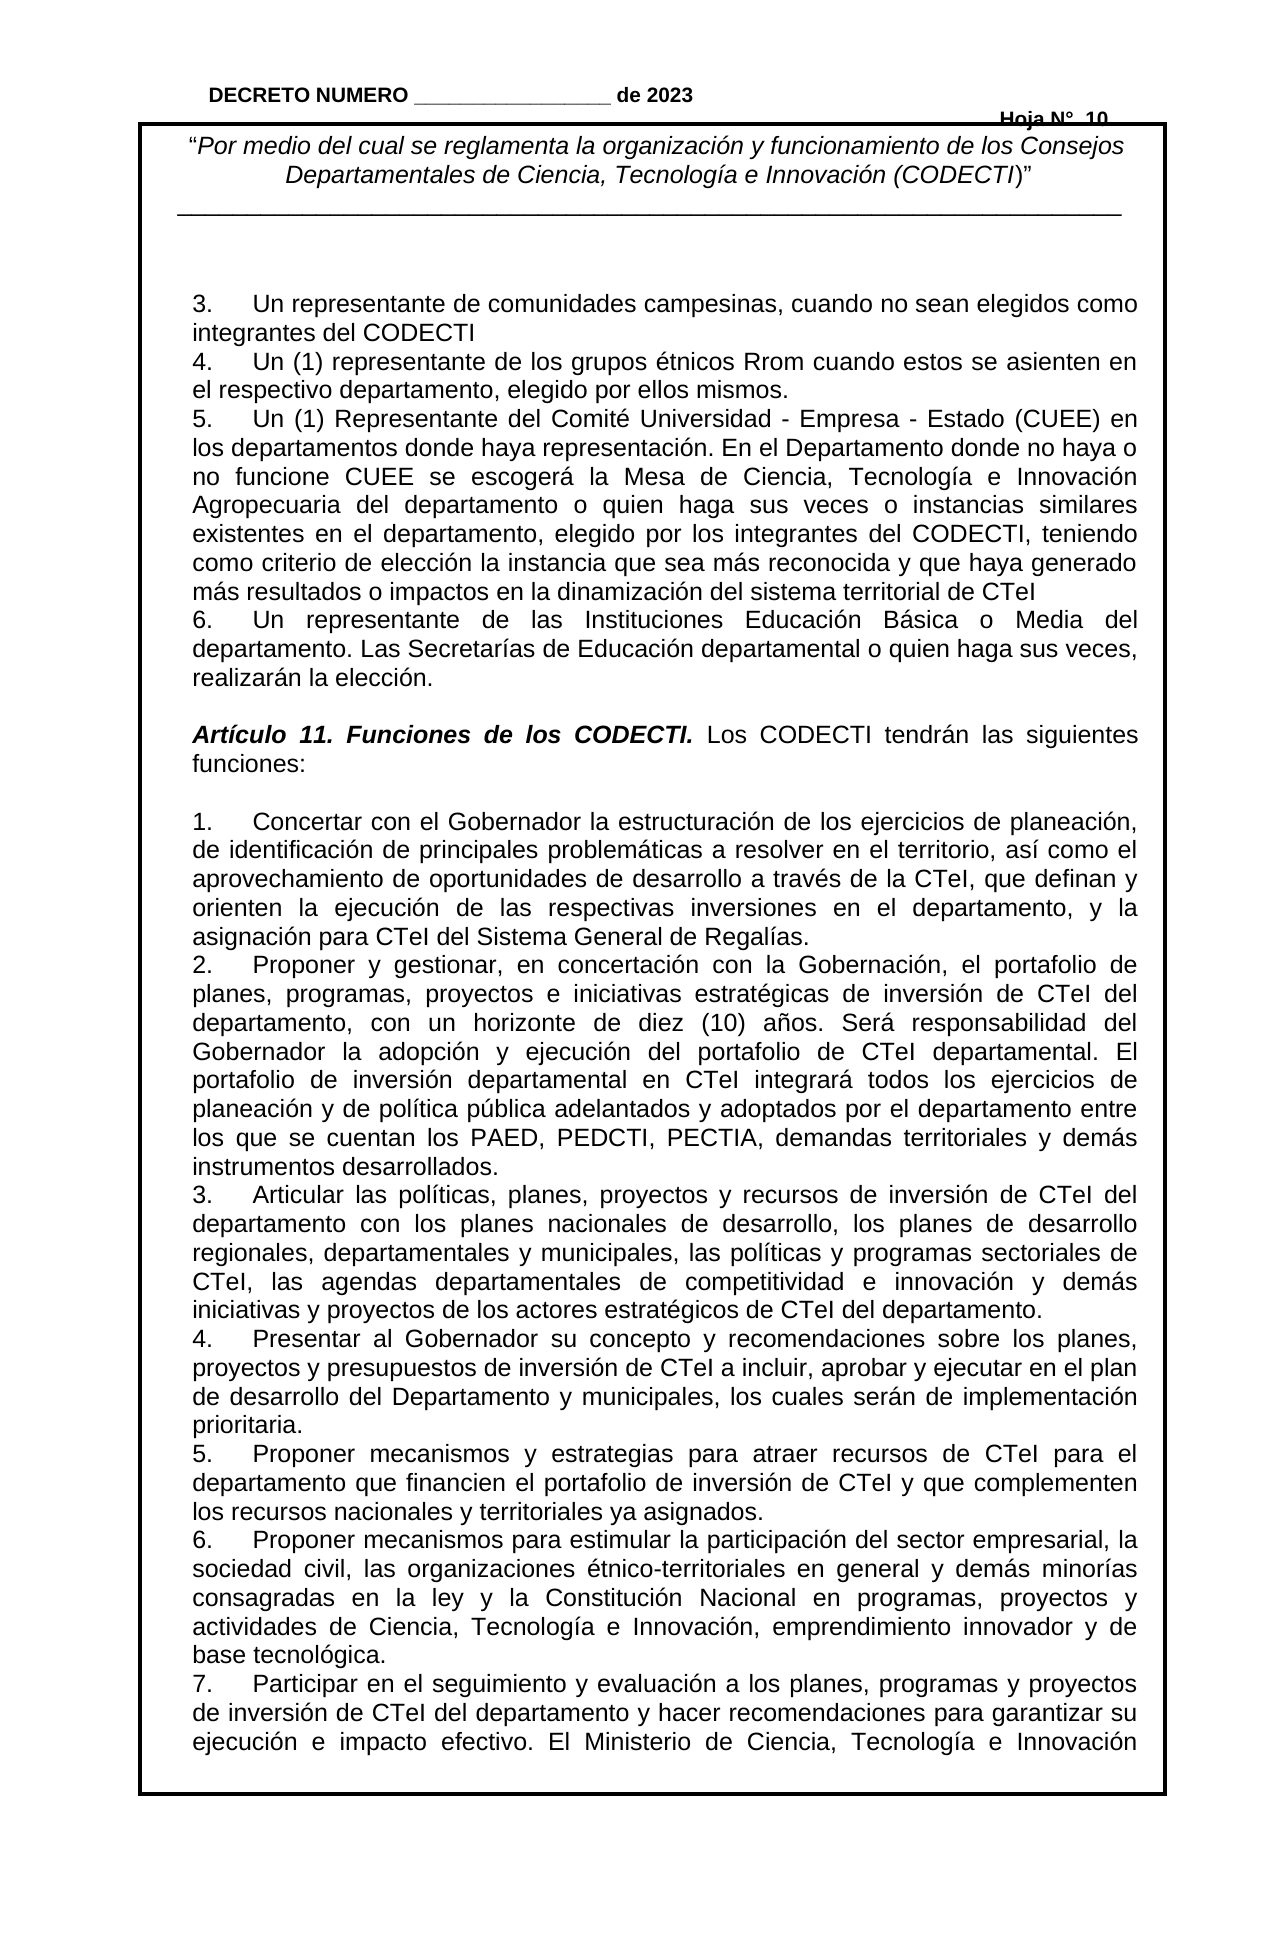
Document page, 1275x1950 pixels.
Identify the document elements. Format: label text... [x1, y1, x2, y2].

text 6. Un representante de las Instituciones Educación Básica o Media del departamento. Las Secretarías de Educación departamental o quien haga sus veces, realizarán la elección. [192, 605, 1139, 692]
text 5. Un (1) Representante del Comité Universidad - Empresa - Estado (CUEE) en los departamentos donde haya representación. En el Departamento donde no haya o no funcione CUEE se escogerá la Mesa de Ciencia, Tecnología e Innovación Agropecuaria del departamento o quien haga sus veces o instancias similares existentes en el departamento, elegido por los integrantes del CODECTI, teniendo como criterio de elección la instancia que sea más reconocida y que haya generado más resultados o impactos en la dinamización del sistema territorial de CTeI [192, 404, 1139, 605]
text 2. Proponer y gestionar, en concertación con la Gobernación, el portafolio de planes, programas, proyectos e iniciativas estratégicas de inversión de CTeI del departamento, con un horizonte de diez (10) años. Será responsabilidad del Gobernador la adopción y ejecución del portafolio de CTeI departamental. El portafolio de inversión departamental en CTeI integrará todos los ejercicios de planeación y de política pública adelantados y adoptados por el departamento entre los que se cuentan los PAED, PEDCTI, PECTIA, demandas territoriales y demás instrumentos desarrollados. [192, 950, 1139, 1180]
text 4. Presentar al Gobernador su concepto y recomendaciones sobre los planes, proyectos y presupuestos de inversión de CTeI a incluir, aprobar y ejecutar en el plan de desarrollo del Departamento y municipales, los cuales serán de implementación prioritaria. [192, 1324, 1139, 1439]
text 5. Proponer mecanismos y estrategias para atraer recursos de CTeI para el departamento que financien el portafolio de inversión de CTeI y que complementen los recursos nacionales y territoriales ya asignados. [192, 1439, 1139, 1525]
text 6. Proponer mecanismos para estimular la participación del sector empresarial, la sociedad civil, las organizaciones étnico-territoriales en general y demás minorías consagradas en la ley y la Constitución Nacional en programas, proyectos y actividades de Ciencia, Tecnología e Innovación, emprendimiento innovador y de base tecnológica. [192, 1525, 1139, 1669]
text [192, 1669, 1139, 1755]
text 4. Un (1) representante de los grupos étnicos Rrom cuando estos se asienten en el respectivo departamento, elegido por ellos mismos. [192, 347, 1139, 404]
text 3. Un representante de comunidades campesinas, cuando no sean elegidos como integrantes del CODECTI [192, 289, 1139, 347]
text 3. Articular las políticas, planes, proyectos y recursos de inversión de CTeI del departamento con los planes nacionales de desarrollo, los planes de desarrollo regionales, departamentales y municipales, las políticas y programas sectoriales de CTeI, las agendas departamentales de competitividad e innovación y demás iniciativas y proyectos de los actores estratégicos de CTeI del departamento. [192, 1180, 1139, 1324]
text Artículo 11. Funciones de los CODECTI. Los CODECTI tendrán las siguientes funciones: [192, 720, 1139, 778]
text 1. Concertar con el Gobernador la estructuración de los ejercicios de planeación, de identificación de principales problemáticas a resolver en el territorio, así como el aprovechamiento de oportunidades de desarrollo a través de la CTeI, que definan y orienten la ejecución de las respectivas inversiones en el departamento, y la asignación para CTeI del Sistema General de Regalías. [192, 807, 1139, 950]
